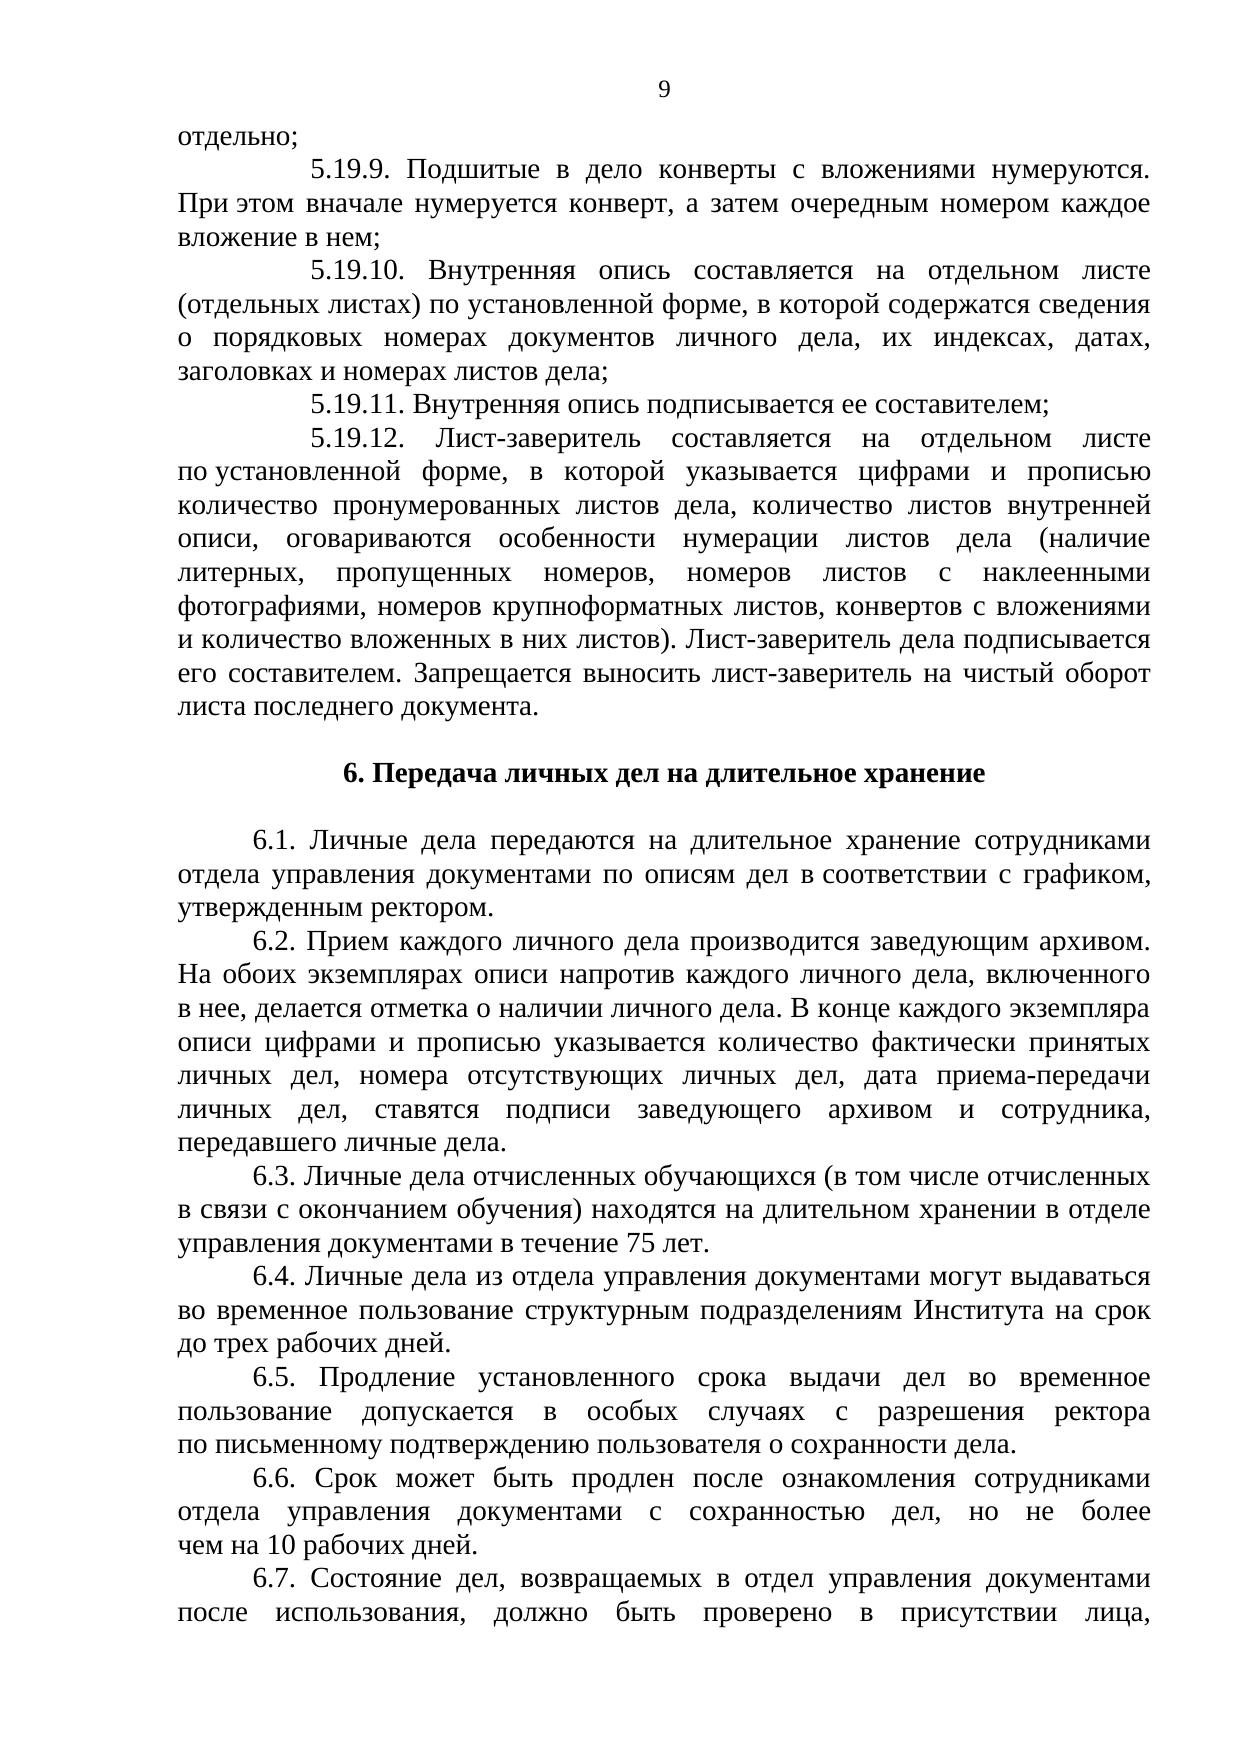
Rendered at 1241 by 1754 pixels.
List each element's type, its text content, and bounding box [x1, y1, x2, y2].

text 5.19.10. Внутренняя опись составляется на отдельном листе (отдельных листах) по установленной форме, в которой содержатся сведения о порядковых номерах документов личного дела, их индексах, датах, заголовках и номерах листов дела; [177, 252, 1152, 386]
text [177, 1560, 1152, 1627]
text 6.1. Личные дела передаются на длительное хранение сотрудниками отдела управления документами по описям дел в соответствии с графиком, утвержденным ректором. [177, 822, 1152, 923]
text 5.19.11. Внутренняя опись подписывается ее составителем; [177, 386, 1152, 420]
text 6.3. Личные дела отчисленных обучающихся (в том числе отчисленных в связи с окончанием обучения) находятся на длительном хранении в отделе управления документами в течение 75 лет. [177, 1158, 1152, 1258]
text 6.5. Продление установленного срока выдачи дел во временное пользование допускается в особых случаях с разрешения ректора по письменному подтверждению пользователя о сохранности дела. [177, 1359, 1152, 1460]
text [177, 118, 1152, 152]
text 5.19.12. Лист-заверитель составляется на отдельном листе по установленной форме, в которой указывается цифрами и прописью количество пронумерованных листов дела, количество листов внутренней описи, оговариваются особенности нумерации листов дела (наличие литерных, пропущенных номеров, номеров листов с наклеенными фотографиями, номеров крупноформатных листов, конвертов с вложениями и количество вложенных в них листов). Лист-заверитель дела подписывается его составителем. Запрещается выносить лист-заверитель на чистый оборот листа последнего документа. [177, 420, 1152, 722]
text 6. Передача личных дел на длительное хранение [177, 755, 1152, 789]
text 6.4. Личные дела из отдела управления документами могут выдаваться во временное пользование структурным подразделениям Института на срок до трех рабочих дней. [177, 1258, 1152, 1359]
text 6.6. Срок может быть продлен после ознакомления сотрудниками отдела управления документами с сохранностью дел, но не более чем на 10 рабочих дней. [177, 1460, 1152, 1560]
text 5.19.9. Подшитые в дело конверты с вложениями нумеруются. При этом вначале нумеруется конверт, а затем очередным номером каждое вложение в нем; [177, 152, 1152, 252]
text 6.2. Прием каждого личного дела производится заведующим архивом. На обоих экземплярах описи напротив каждого личного дела, включенного в нее, делается отметка о наличии личного дела. В конце каждого экземпляра описи цифрами и прописью указывается количество фактически принятых личных дел, номера отсутствующих личных дел, дата приема-передачи личных дел, ставятся подписи заведующего архивом и сотрудника, передавшего личные дела. [177, 923, 1152, 1158]
